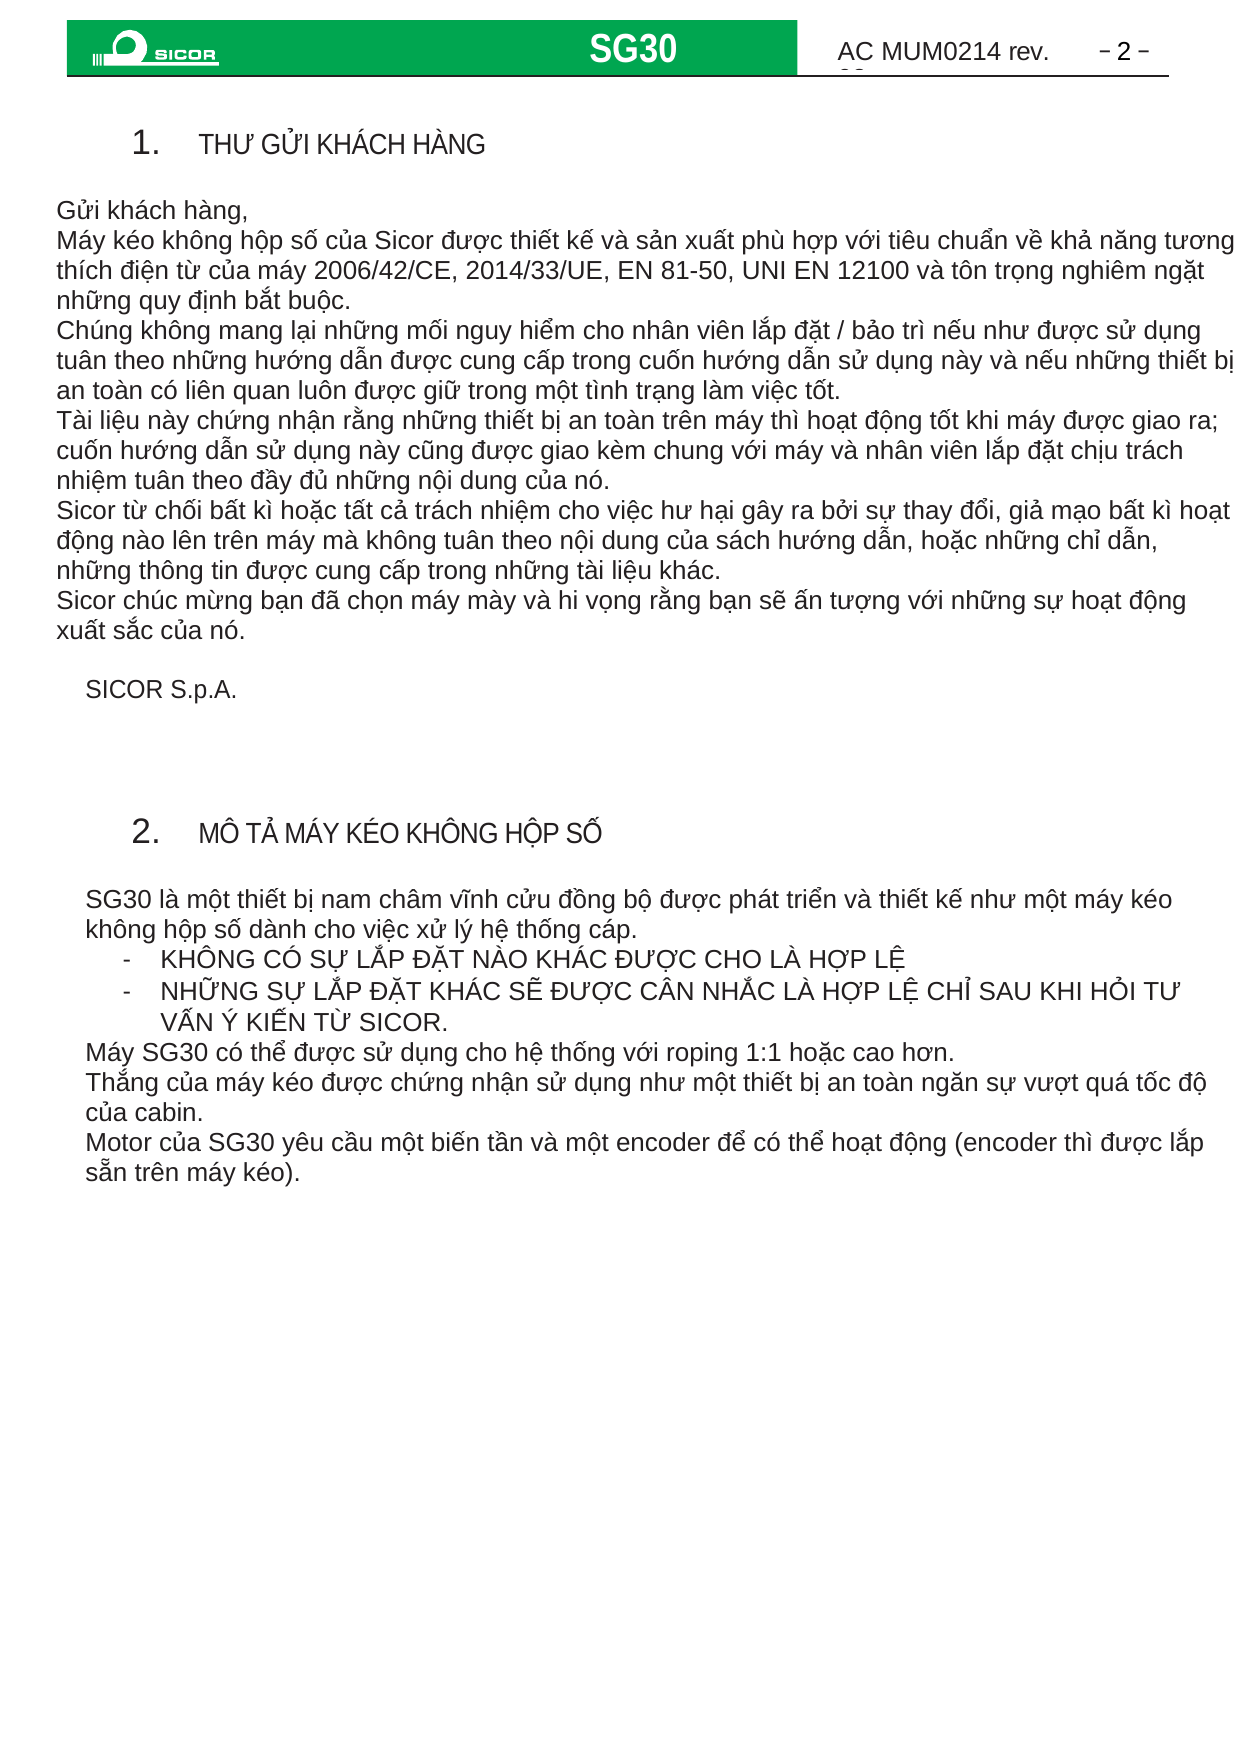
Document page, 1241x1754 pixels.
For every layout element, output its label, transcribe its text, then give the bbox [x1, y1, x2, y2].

text Chúng không mang lại những mối nguy hiểm cho nhân viên lắp đặt / bảo trì nếu như được sử dụng tuân theo những hướng dẫn được cung cấp trong cuốn hướng dẫn sử dụng này và nếu những thiết bị an toàn có liên quan luôn được giữ trong một tình trạng làm việc tốt. [56, 315, 1240, 405]
subtitle MÔ TẢ MÁY KÉO KHÔNG HỘP SỐ [131, 810, 1240, 851]
text Máy SG30 có thể được sử dụng cho hệ thống với roping 1:1 hoặc cao hơn. [85, 1037, 1240, 1067]
text Sicor chúc mừng bạn đã chọn máy mày và hi vọng rằng bạn sẽ ấn tượng với những sự hoạt động xuất sắc của nó. [56, 585, 1240, 645]
text Gửi khách hàng, [56, 195, 1240, 225]
subtitle THƯ GỬI KHÁCH HÀNG [131, 121, 1240, 162]
text Motor của SG30 yêu cầu một biến tần và một encoder để có thể hoạt động (encoder thì được lắp sẵn trên máy kéo). [85, 1127, 1240, 1187]
text Sicor từ chối bất kì hoặc tất cả trách nhiệm cho việc hư hại gây ra bởi sự thay đổi, giả mạo bất kì hoạt động nào lên trên máy mà không tuân theo nội dung của sách hướng dẫn, hoặc những chỉ dẫn, những thông tin được cung cấp trong những tài liệu khác. [56, 495, 1240, 585]
list NHỮNG SỰ LẮP ĐẶT KHÁC SẼ ĐƯỢC CÂN NHẮC LÀ HỢP LỆ CHỈ SAU KHI HỎI TƯ VẤN Ý KIẾN TỪ SICOR. [123, 975, 1240, 1037]
text SICOR S.p.A. [85, 674, 1240, 704]
text Tài liệu này chứng nhận rằng những thiết bị an toàn trên máy thì hoạt động tốt khi máy được giao ra; cuốn hướng dẫn sử dụng này cũng được giao kèm chung với máy và nhân viên lắp đặt chịu trách nhiệm tuân theo đầy đủ những nội dung của nó. [56, 405, 1240, 495]
text Máy kéo không hộp số của Sicor được thiết kế và sản xuất phù hợp với tiêu chuẩn về khả năng tương thích điện từ của máy 2006/42/CE, 2014/33/UE, EN 81-50, UNI EN 12100 và tôn trọng nghiêm ngặt những quy định bắt buộc. [56, 225, 1240, 315]
text Thắng của máy kéo được chứng nhận sử dụng như một thiết bị an toàn ngăn sự vượt quá tốc độ của cabin. [85, 1067, 1240, 1127]
list KHÔNG CÓ SỰ LẮP ĐẶT NÀO KHÁC ĐƯỢC CHO LÀ HỢP LỆ [123, 944, 1240, 975]
text SG30 là một thiết bị nam châm vĩnh cửu đồng bộ được phát triển và thiết kế như một máy kéo không hộp số dành cho việc xử lý hệ thống cáp. [85, 884, 1240, 944]
